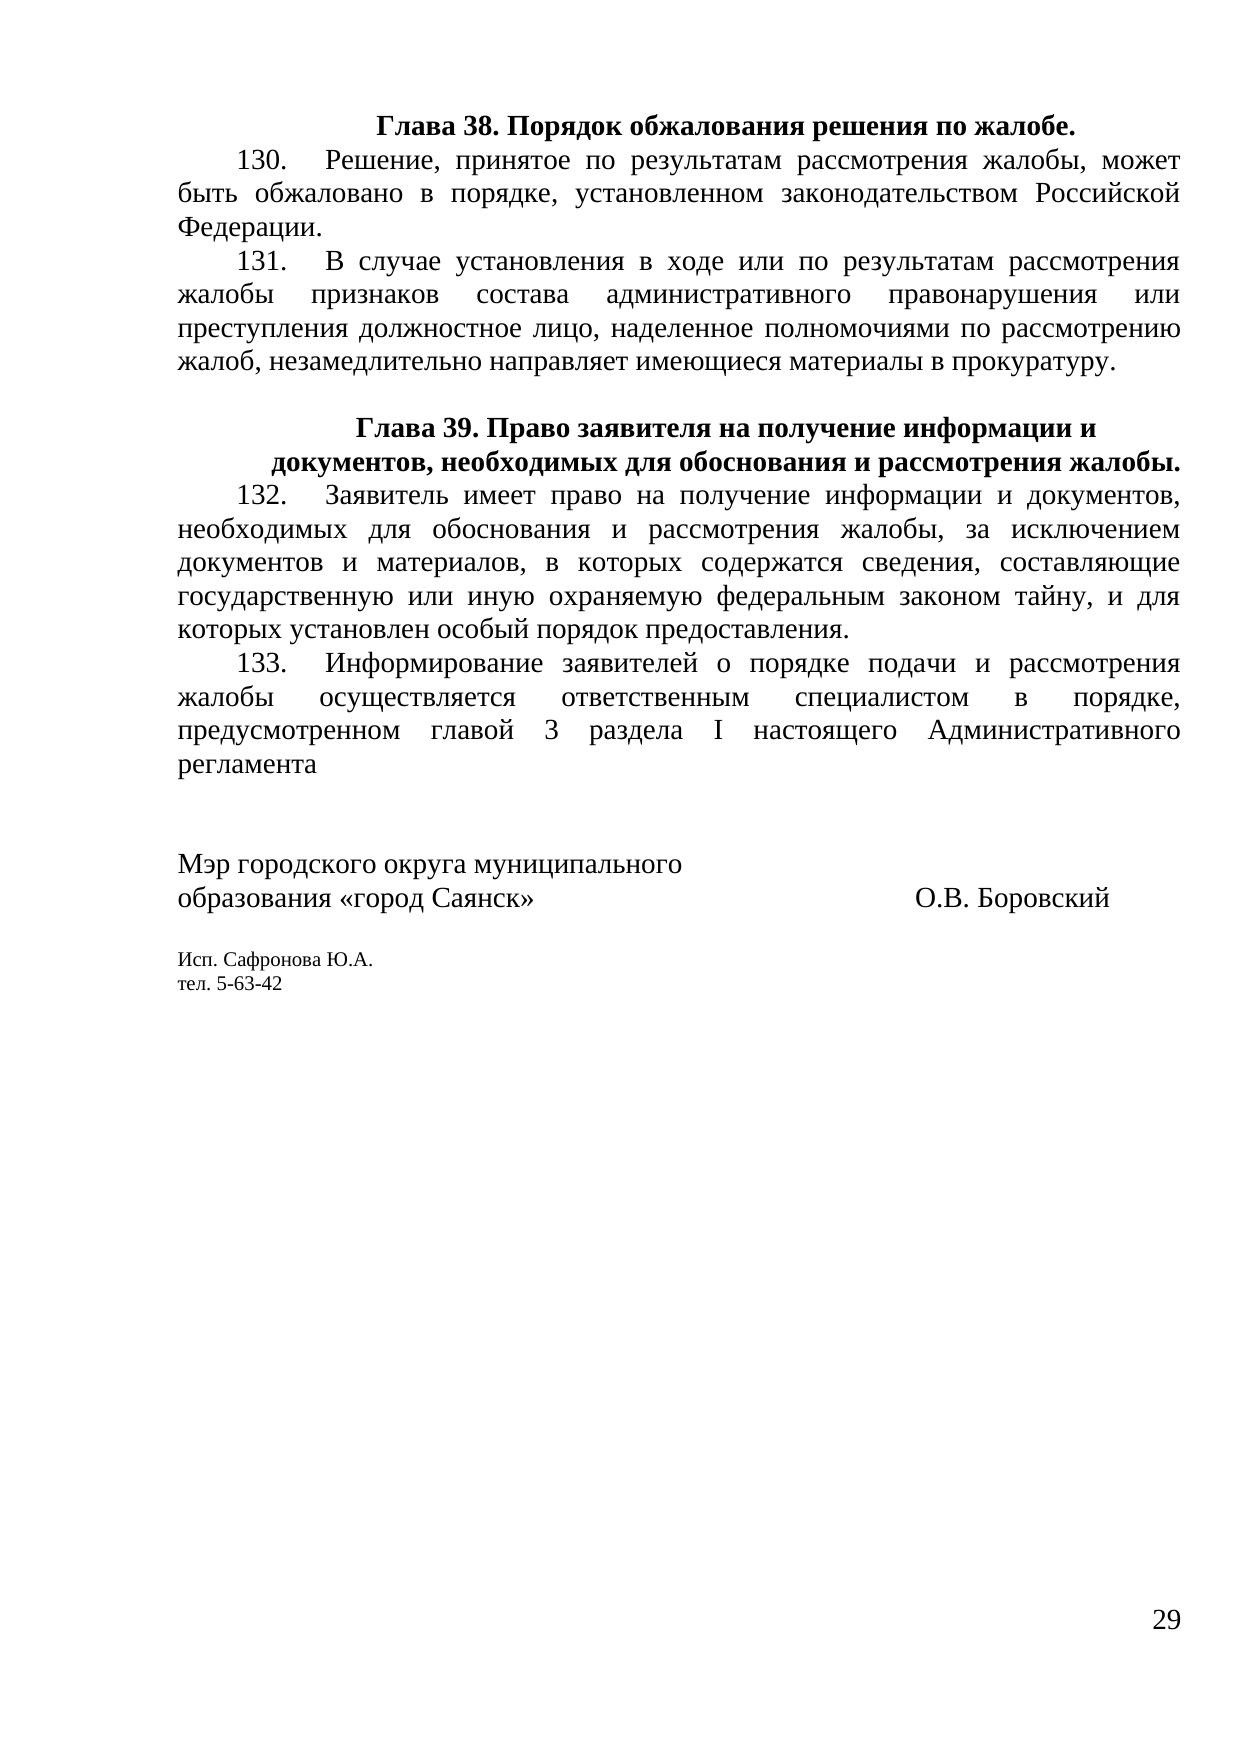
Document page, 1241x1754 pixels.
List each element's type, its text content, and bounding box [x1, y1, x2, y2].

list Решение, принятое по результатам рассмотрения жалобы, может быть обжаловано в порядке, установленном законодательством Российской Федерации. [177, 142, 1181, 243]
text образования «город Саянск» О.В. Боровский [177, 880, 1181, 913]
text Глава 39. Право заявителя на получение информации и документов, необходимых для обоснования и рассмотрения жалобы. [271, 410, 1181, 477]
text Глава 38. Порядок обжалования решения по жалобе. [271, 108, 1181, 142]
text тел. 5-63-42 [177, 971, 1175, 995]
text Мэр городского округа муниципального [177, 846, 1181, 880]
list В случае установления в ходе или по результатам рассмотрения жалобы признаков состава административного правонарушения или преступления должностное лицо, наделенное полномочиями по рассмотрению жалоб, незамедлительно направляет имеющиеся материалы в прокуратуру. [177, 243, 1181, 377]
list Информирование заявителей о порядке подачи и рассмотрения жалобы осуществляется ответственным специалистом в порядке, предусмотренном главой 3 раздела I настоящего Административного регламента [177, 645, 1181, 779]
text Исп. Сафронова Ю.А. [177, 947, 1175, 971]
list Заявитель имеет право на получение информации и документов, необходимых для обоснования и рассмотрения жалобы, за исключением документов и материалов, в которых содержатся сведения, составляющие государственную или иную охраняемую федеральным законом тайну, и для которых установлен особый порядок предоставления. [177, 477, 1181, 645]
